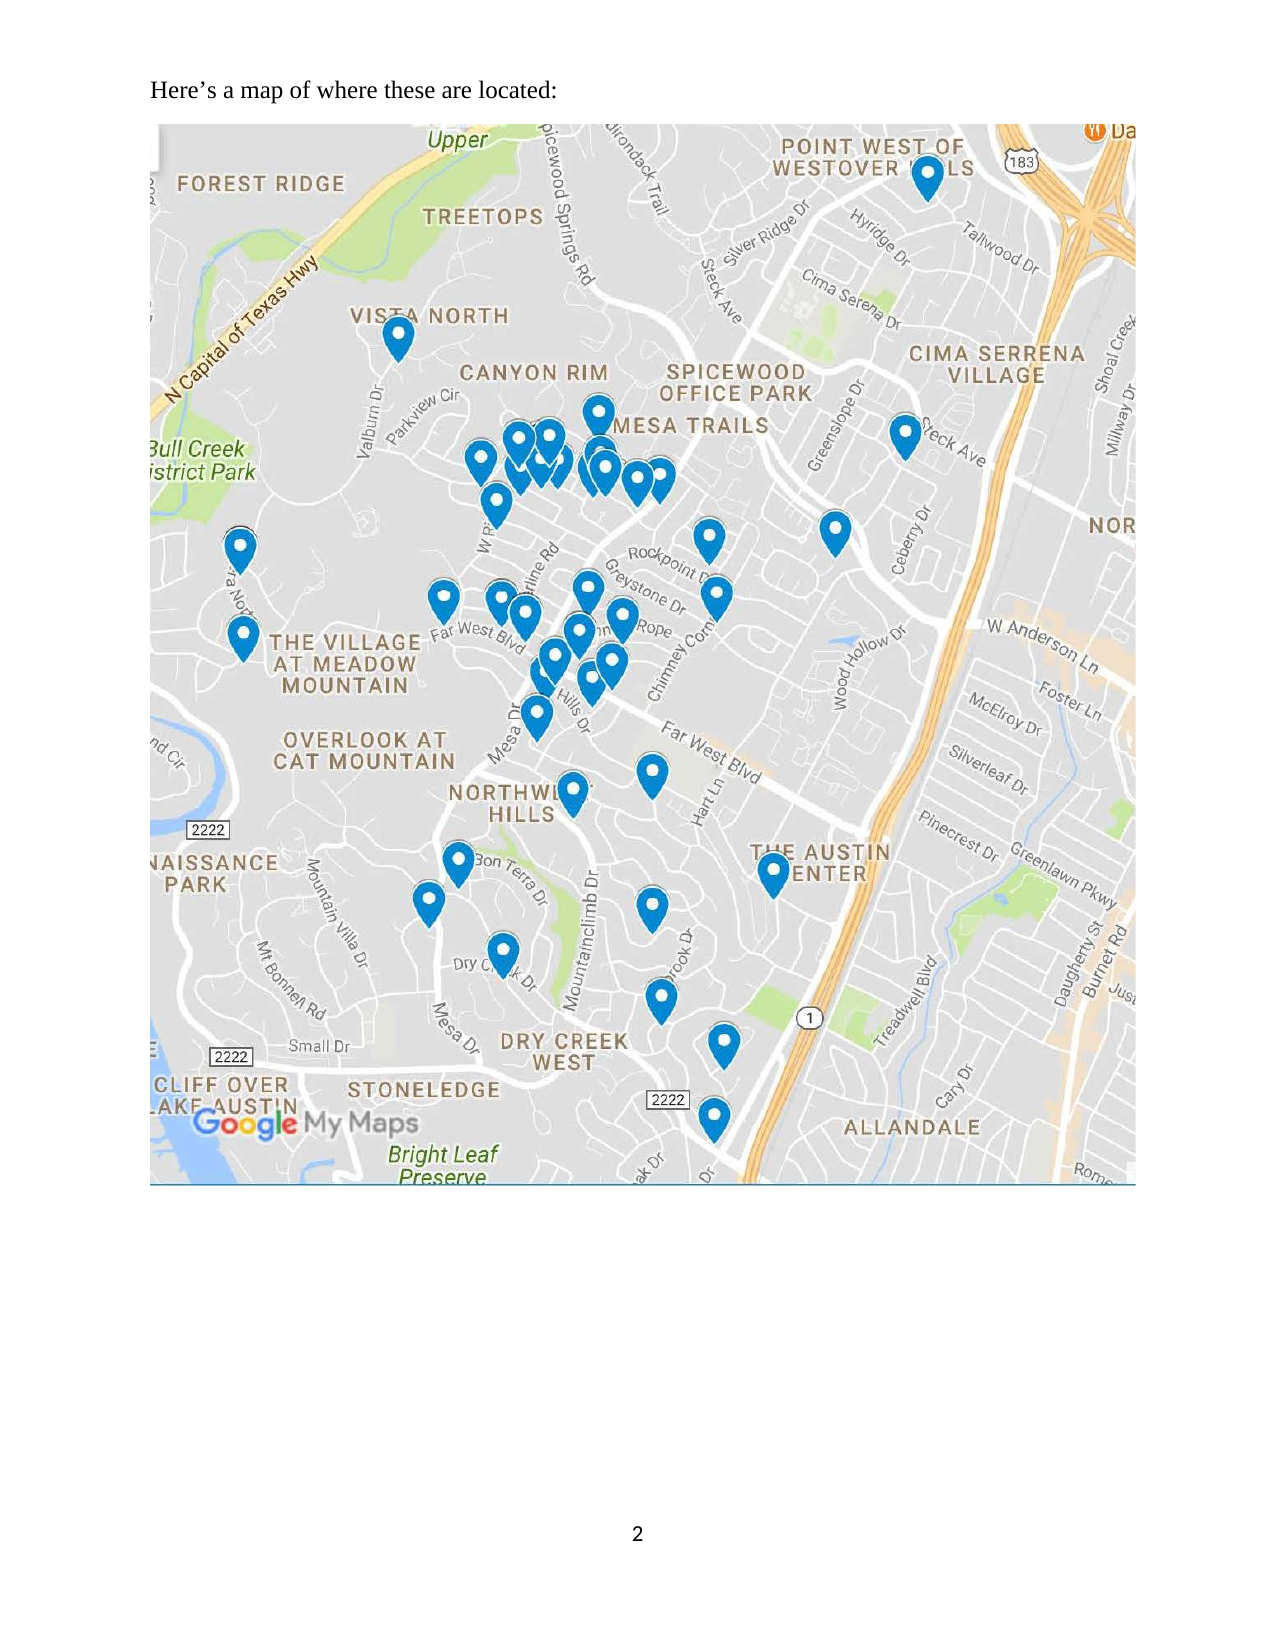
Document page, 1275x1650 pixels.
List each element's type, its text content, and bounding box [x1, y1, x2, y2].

picture [150, 124, 1136, 1186]
text Here’s a map of where these are located: [150, 75, 1125, 104]
